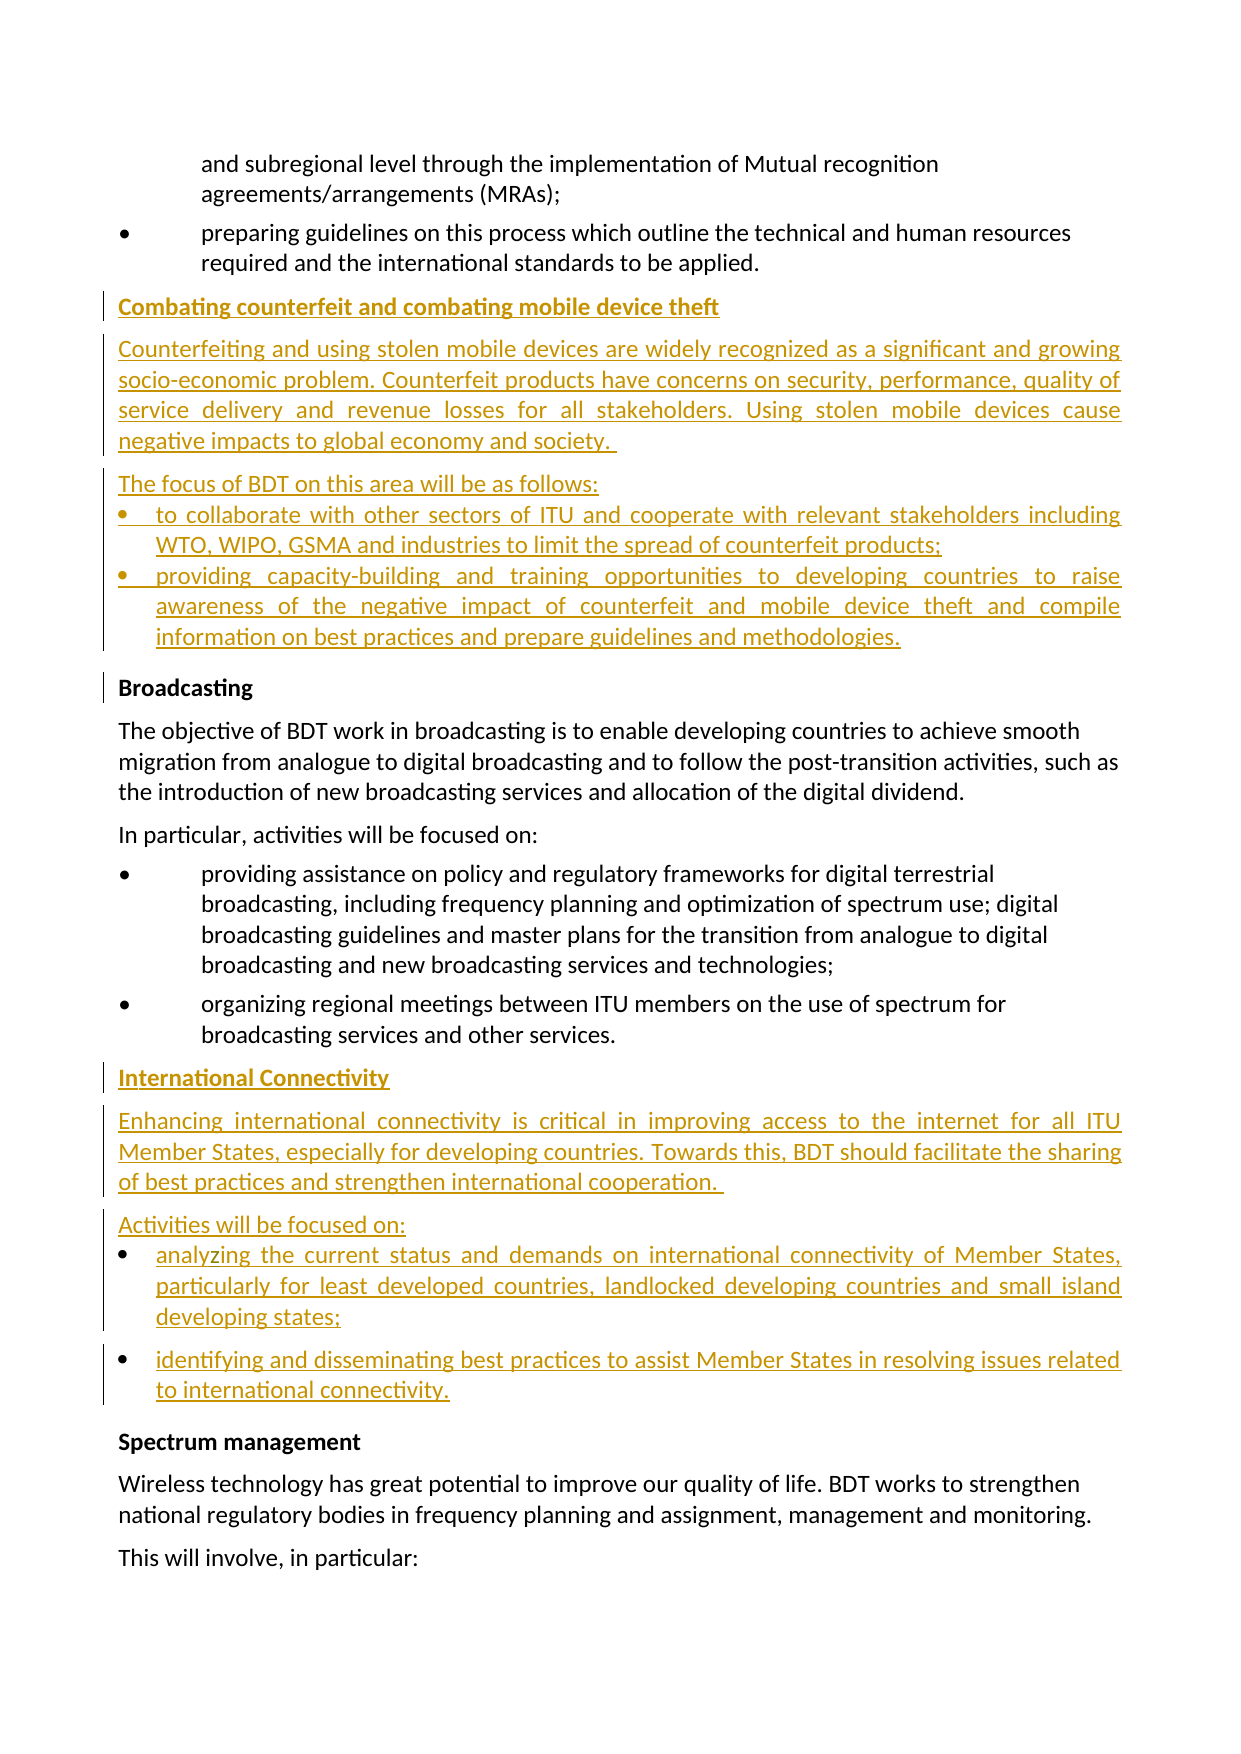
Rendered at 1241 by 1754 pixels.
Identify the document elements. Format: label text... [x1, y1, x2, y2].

text • preparing guidelines on this process which outline the technical and human resources required and the international standards to be applied. [118, 217, 1122, 278]
subtitle Broadcasting [118, 672, 1122, 703]
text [118, 148, 1122, 209]
text • organizing regional meetings between ITU members on the use of spectrum for broadcasting services and other services. [118, 988, 1122, 1049]
text Wireless technology has great potential to improve our quality of life. BDT works to strengthen national regulatory bodies in frequency planning and assignment, management and monitoring. [118, 1469, 1122, 1530]
text The objective of BDT work in broadcasting is to enable developing countries to achieve smooth migration from analogue to digital broadcasting and to follow the post-transition activities, such as the introduction of new broadcasting services and allocation of the digital dividend. [118, 715, 1122, 807]
text • providing assistance on policy and regulatory frameworks for digital terrestrial broadcasting, including frequency planning and optimization of spectrum use; digital broadcasting guidelines and master plans for the transition from analogue to digital broadcasting and new broadcasting services and technologies; [118, 858, 1122, 980]
subtitle Spectrum management [118, 1426, 1122, 1456]
text This will involve, in particular: [118, 1542, 1122, 1573]
text In particular, activities will be focused on: [118, 819, 1122, 850]
